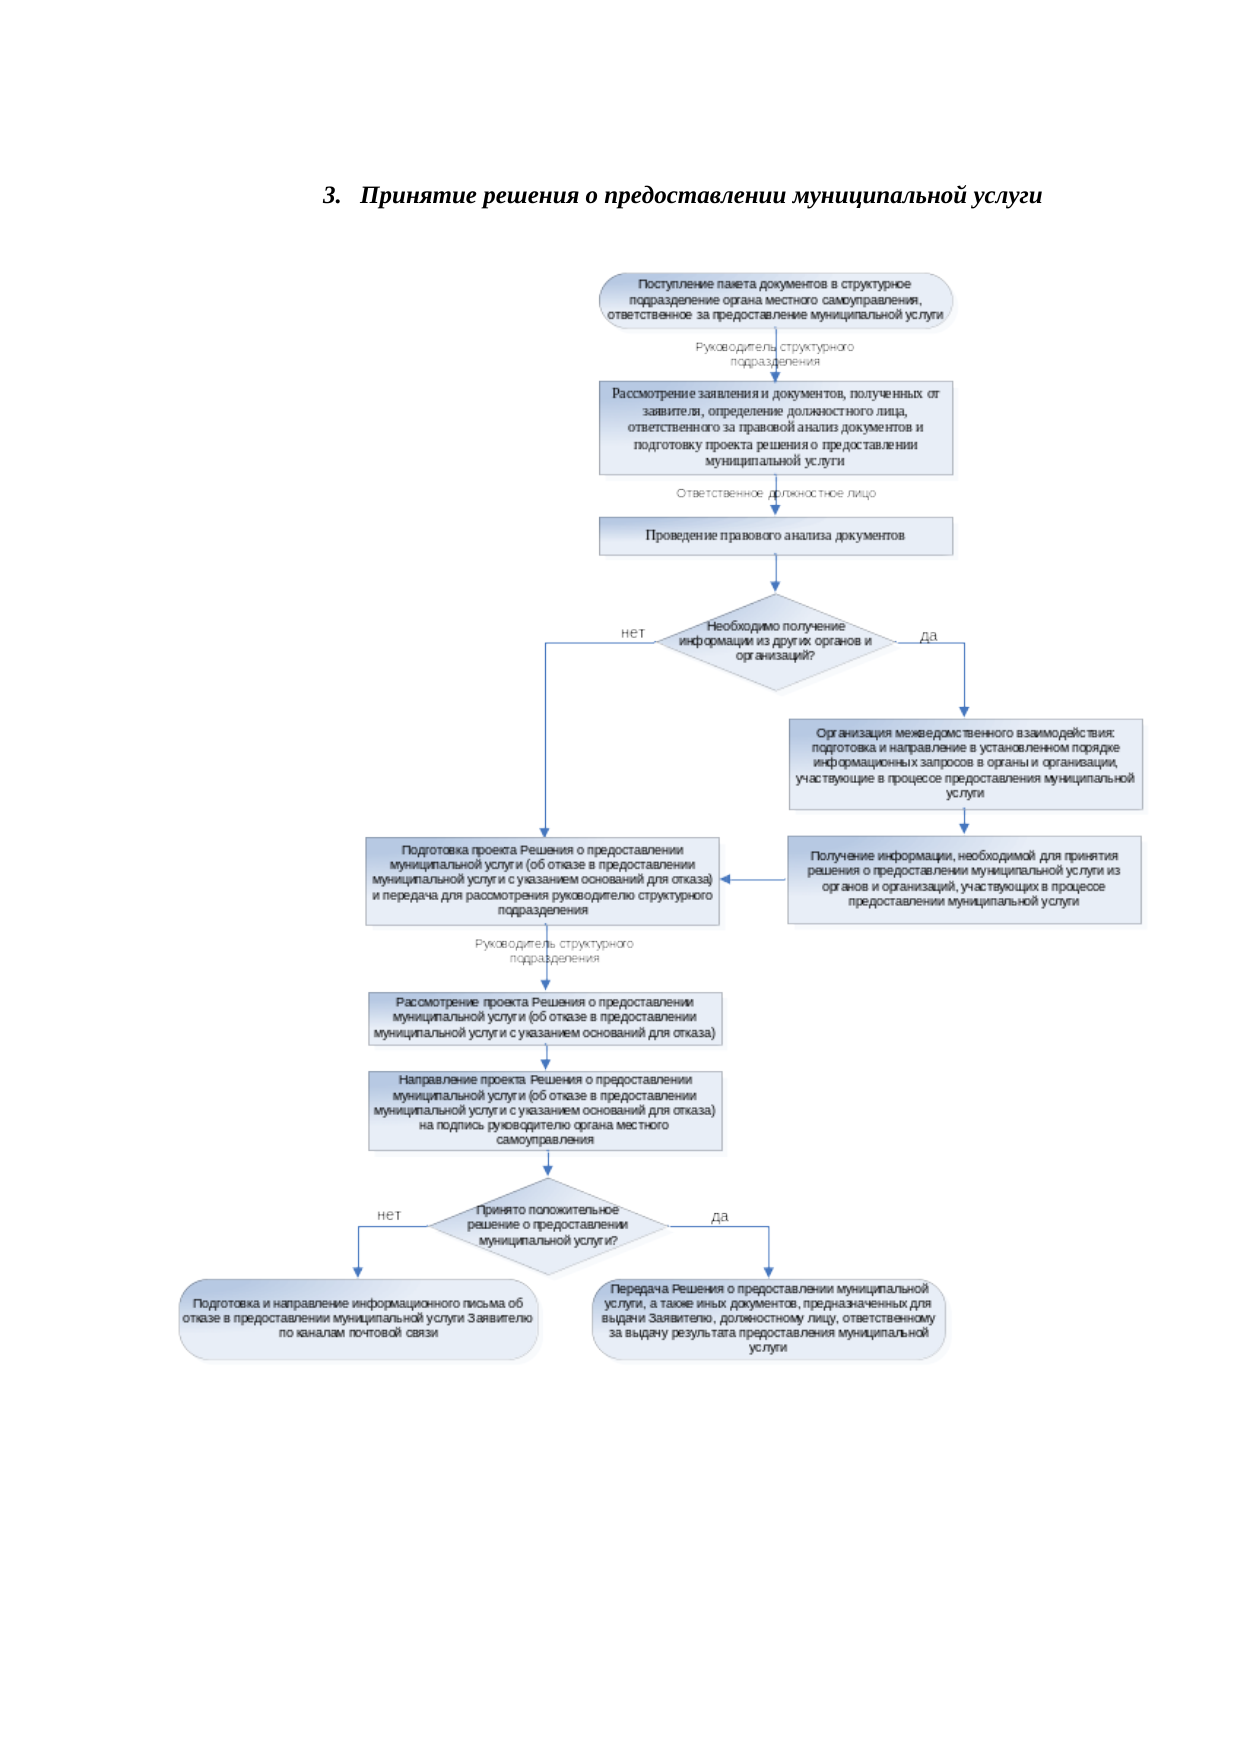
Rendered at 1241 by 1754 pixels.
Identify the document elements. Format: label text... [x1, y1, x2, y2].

list Принятие решения о предоставлении муниципальной услуги [214, 181, 1152, 209]
